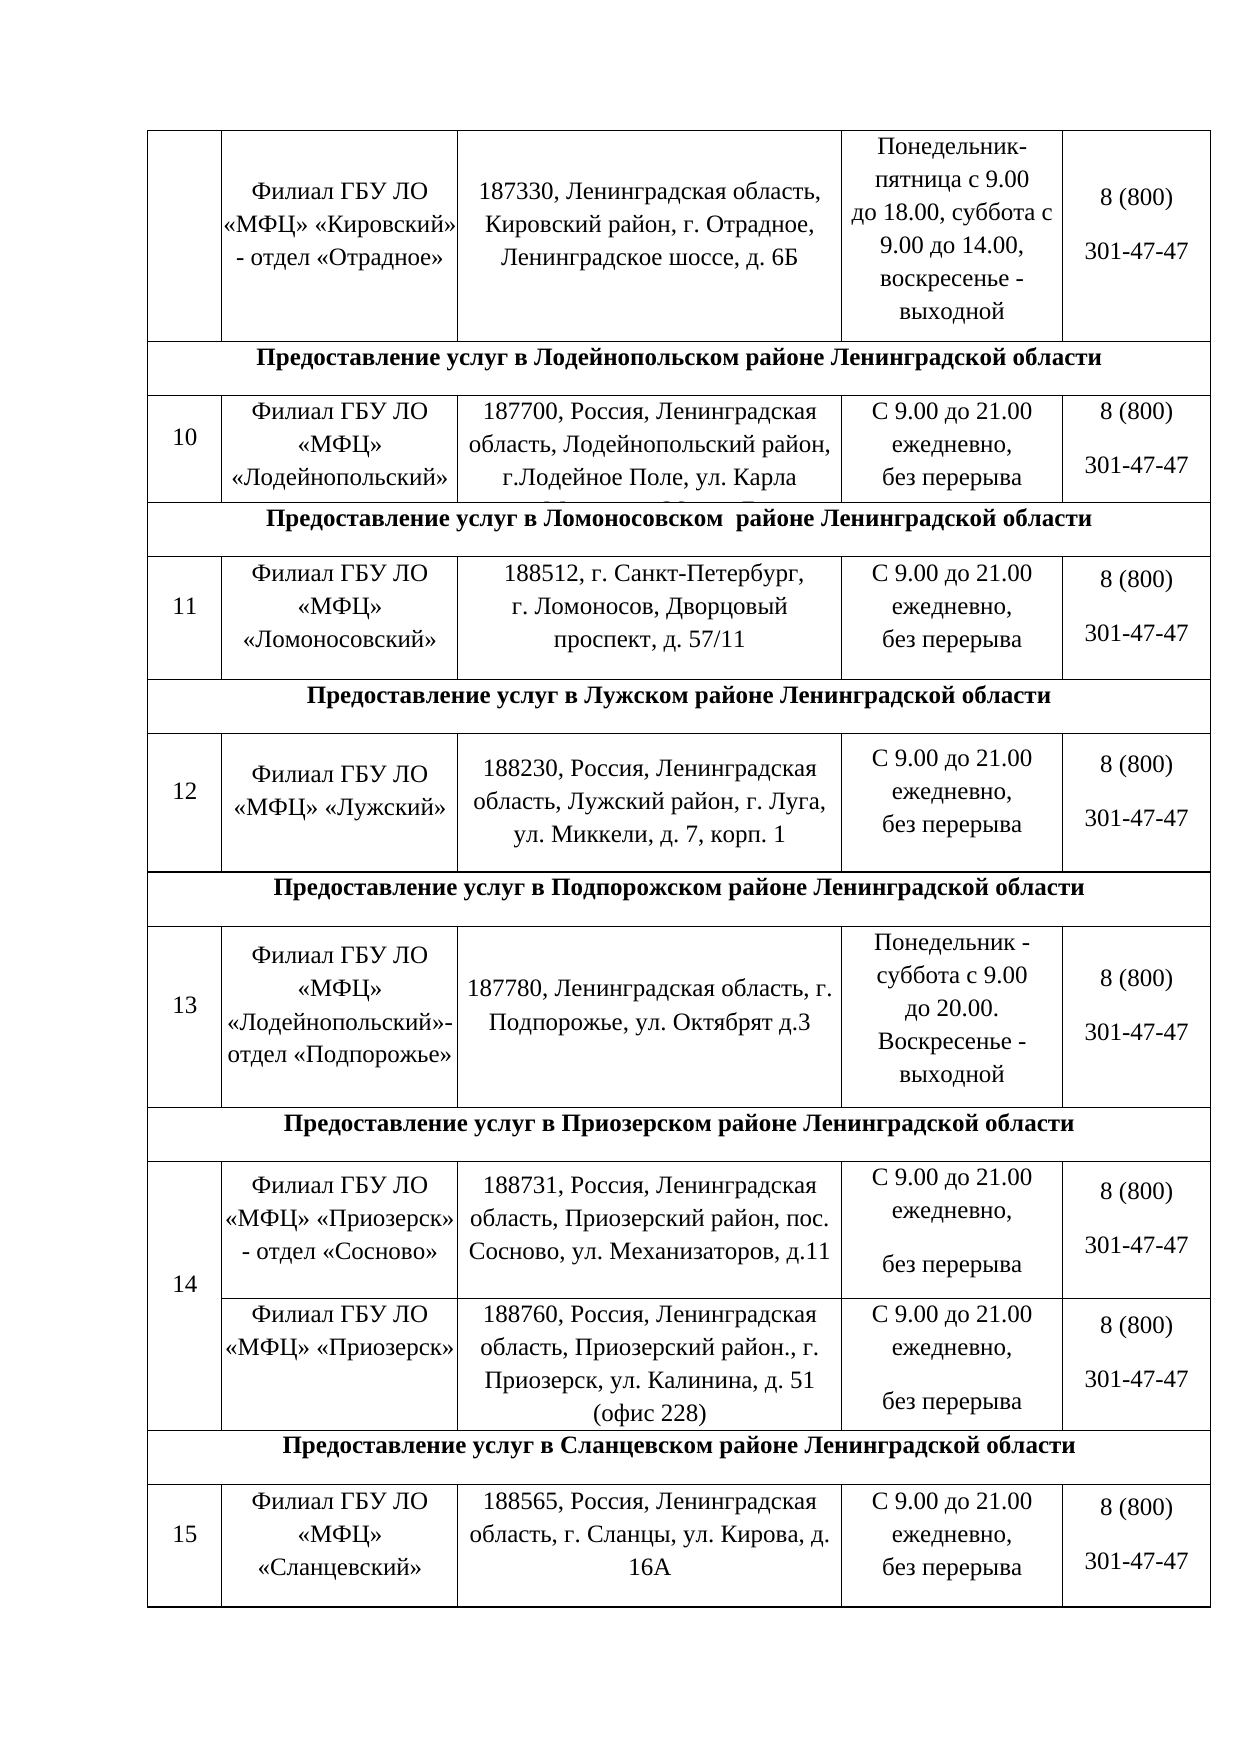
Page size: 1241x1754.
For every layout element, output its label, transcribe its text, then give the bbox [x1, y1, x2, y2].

table_cell С 9.00 до 21.00 ежедневно, без перерыва [842, 396, 1062, 502]
table_cell Предоставление услуг в Сланцевском районе Ленинградской области [148, 1431, 1210, 1484]
table_cell Филиал ГБУ ЛО «МФЦ» «Приозерск» [222, 1299, 457, 1429]
table_cell С 9.00 до 21.00 ежедневно, без перерыва [842, 1162, 1062, 1298]
table_cell 188565, Россия, Ленинградская область, г. Сланцы, ул. Кирова, д. 16А [458, 1485, 841, 1606]
table_cell 13 [148, 927, 221, 1107]
table_cell Предоставление услуг в Подпорожском районе Ленинградской области [148, 873, 1210, 926]
table_cell С 9.00 до 21.00 ежедневно, без перерыва [842, 734, 1062, 871]
table_cell 8 (800) 301-47-47 [1063, 1162, 1210, 1298]
table_cell 8 (800) 301-47-47 [1063, 1485, 1210, 1606]
table_cell 8 (800) 301-47-47 [1063, 131, 1210, 341]
table_cell 188512, г. Санкт-Петербург, г. Ломоносов, Дворцовый проспект, д. 57/11 [458, 557, 841, 679]
table_cell С 9.00 до 21.00 ежедневно, без перерыва [842, 557, 1062, 679]
table_cell 187780, Ленинградская область, г. Подпорожье, ул. Октябрят д.3 [458, 927, 841, 1107]
table_cell 15 [148, 1485, 221, 1606]
table_cell 8 (800) 301-47-47 [1063, 927, 1210, 1107]
table_cell 188731, Россия, Ленинградская область, Приозерский район, пос. Сосново, ул. Механизаторов, д.11 [458, 1162, 841, 1298]
table_cell 12 [148, 734, 221, 871]
table_cell Филиал ГБУ ЛО «МФЦ» «Ломоносовский» [222, 557, 457, 679]
table_cell Филиал ГБУ ЛО «МФЦ» «Лужский» [222, 734, 457, 871]
table_cell 8 (800) 301-47-47 [1063, 1299, 1210, 1429]
table_cell С 9.00 до 21.00 ежедневно, без перерыва [842, 1299, 1062, 1429]
table_cell 10 [148, 396, 221, 502]
table_cell Филиал ГБУ ЛО «МФЦ» «Кировский» - отдел «Отрадное» [222, 131, 457, 341]
table_cell 188230, Россия, Ленинградская область, Лужский район, г. Луга, ул. Миккели, д. 7, корп. 1 [458, 734, 841, 871]
table_cell 8 (800) 301-47-47 [1063, 557, 1210, 679]
table_cell 11 [148, 557, 221, 679]
table_cell Филиал ГБУ ЛО «МФЦ» «Лодейнопольский» [222, 396, 457, 502]
table_cell Предоставление услуг в Лодейнопольском районе Ленинградской области [148, 342, 1210, 395]
table_cell Предоставление услуг в Приозерском районе Ленинградской области [148, 1108, 1210, 1161]
table_cell Филиал ГБУ ЛО «МФЦ» «Сланцевский» [222, 1485, 457, 1606]
table_cell 187330, Ленинградская область, Кировский район, г. Отрадное, Ленинградское шоссе, д. 6Б [458, 131, 841, 341]
table_cell 8 (800) 301-47-47 [1063, 396, 1210, 502]
table_cell 187700, Россия, Ленинградская область, Лодейнопольский район, г.Лодейное Поле, ул. Карла Маркса, д. 36 лит. Б [458, 396, 841, 502]
table_cell Понедельник - суббота с 9.00 до 20.00. Воскресенье - выходной [842, 927, 1062, 1107]
table_cell Филиал ГБУ ЛО «МФЦ» «Лодейнопольский»-отдел «Подпорожье» [222, 927, 457, 1107]
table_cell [842, 131, 1062, 341]
table_cell С 9.00 до 21.00 ежедневно, без перерыва [842, 1485, 1062, 1606]
table_cell 8 (800) 301-47-47 [1063, 734, 1210, 871]
table_cell Филиал ГБУ ЛО «МФЦ» «Приозерск» - отдел «Сосново» [222, 1162, 457, 1298]
table_cell Предоставление услуг в Ломоносовском районе Ленинградской области [148, 503, 1210, 556]
table_cell 188760, Россия, Ленинградская область, Приозерский район., г. Приозерск, ул. Калинина, д. 51 (офис 228) [458, 1299, 841, 1429]
table_cell 14 [148, 1162, 221, 1429]
table_cell Предоставление услуг в Лужском районе Ленинградской области [148, 680, 1210, 733]
